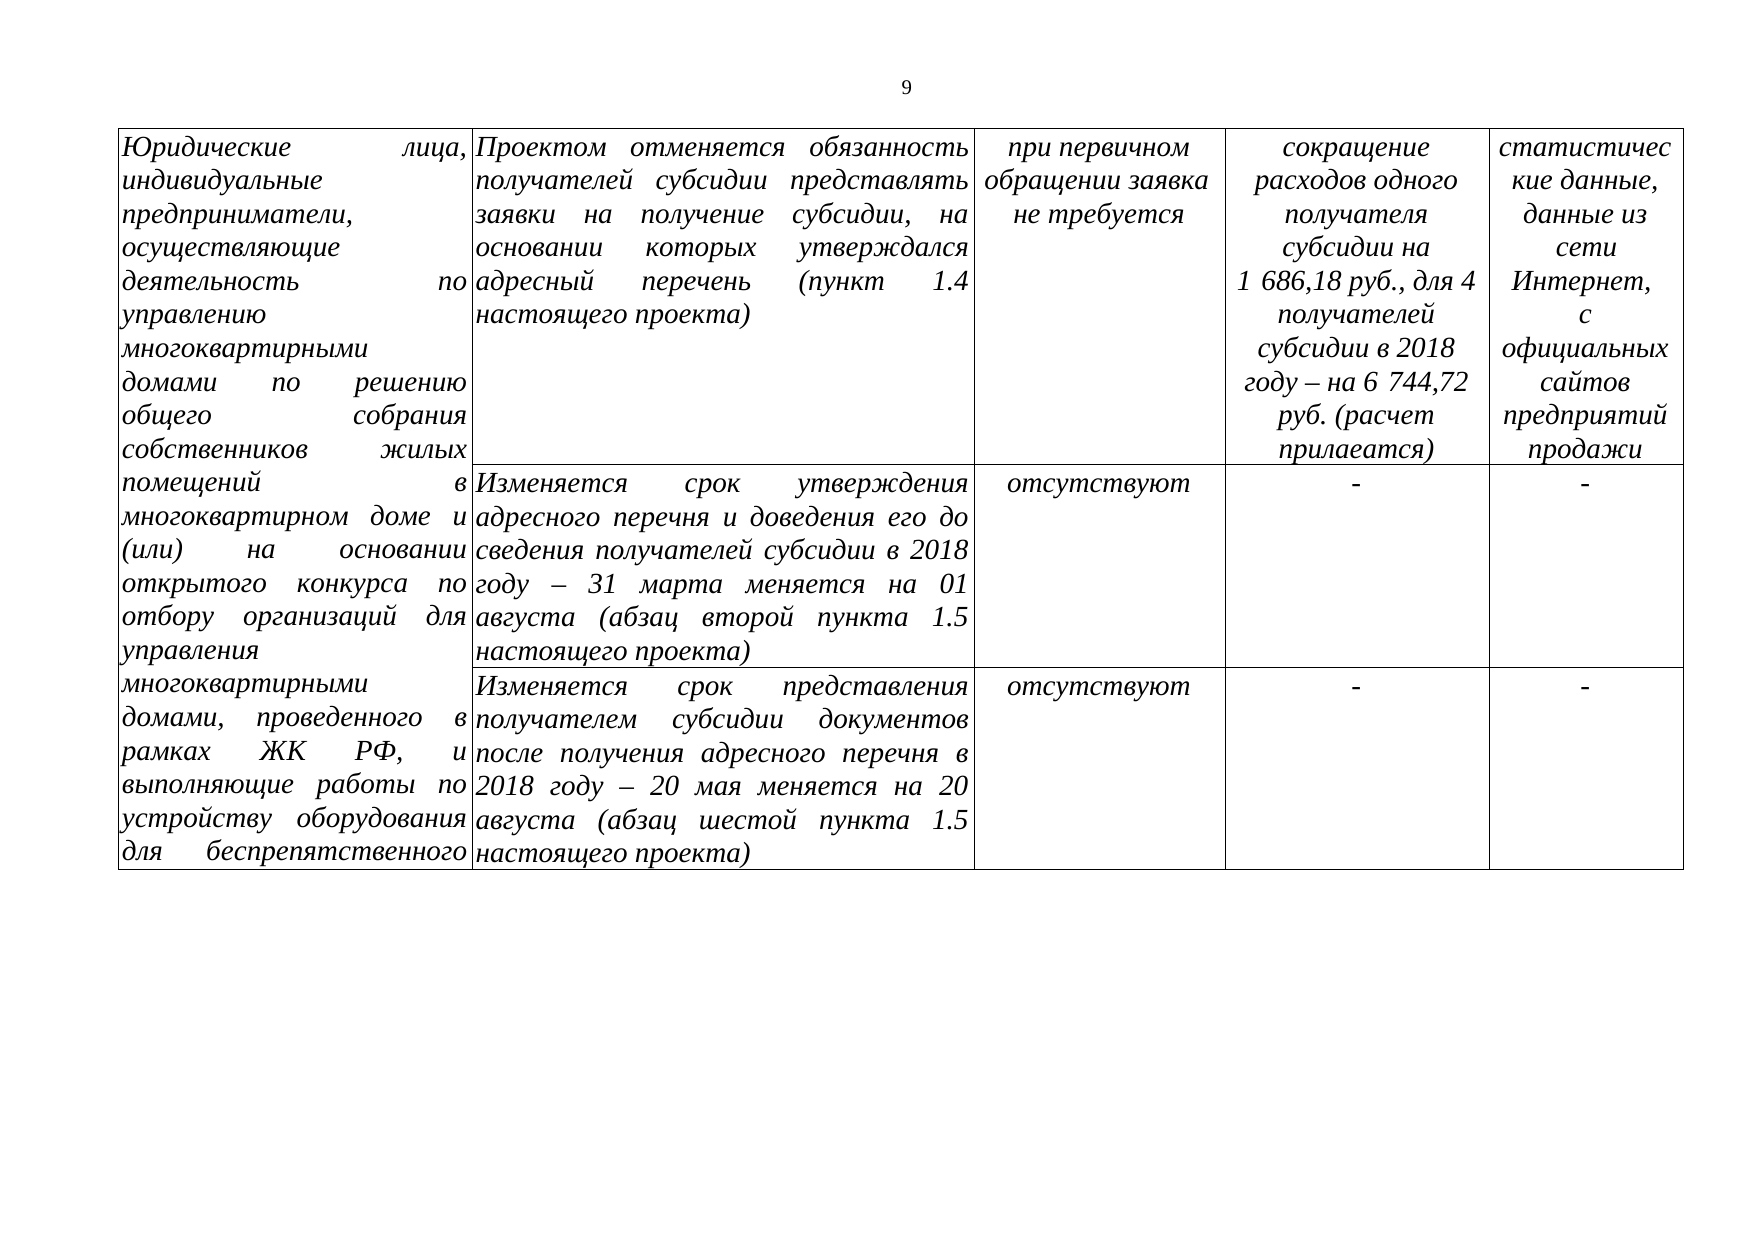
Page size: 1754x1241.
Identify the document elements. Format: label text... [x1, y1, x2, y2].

table_cell отсутствуют [975, 668, 1225, 869]
table_cell Юридические лица, индивидуальные предприниматели, осуществляющие деятельность по управлению многоквартирными домами по решению общего собрания собственников жилых помещений в многоквартирном доме и (или) на основании открытого конкурса по отбору организаций для управления многоквартирными домами, проведенного в рамках ЖК РФ, и выполняющие работы по устройству оборудования для беспрепятственного доступа в жилые дома на основании включения многоквартирного дома в утвержденный адресный перечень в пределах утвержденных лимитов бюджетных обязательств в текущем финансовом году [119, 129, 472, 869]
table_cell статистические данные, данные из сети Интернет, с официальных сайтов предприятий продажи [1490, 129, 1683, 464]
table_cell отсутствуют [975, 465, 1225, 667]
table_cell Изменяется срок утверждения адресного перечня и доведения его до сведения получателей субсидии в 2018 году – 31 марта меняется на 01 августа (абзац второй пункта 1.5 настоящего проекта) [473, 465, 974, 667]
table_cell - [1490, 668, 1683, 869]
table_cell - [1226, 668, 1489, 869]
table_cell сокращение расходов одного получателя субсидии на 1 686,18 руб., для 4 получателей субсидии в 2018 году – на 6 744,72 руб. (расчет прилаеатся) [1226, 129, 1489, 464]
table_cell при первичном обращении заявка не требуется [975, 129, 1225, 464]
table_cell Изменяется срок представления получателем субсидии документов после получения адресного перечня в 2018 году – 20 мая меняется на 20 августа (абзац шестой пункта 1.5 настоящего проекта) [473, 668, 974, 869]
table_cell - [1226, 465, 1489, 667]
table_cell - [1490, 465, 1683, 667]
table_cell Проектом отменяется обязанность получателей субсидии представлять заявки на получение субсидии, на основании которых утверждался адресный перечень (пункт 1.4 настоящего проекта) [473, 129, 974, 464]
